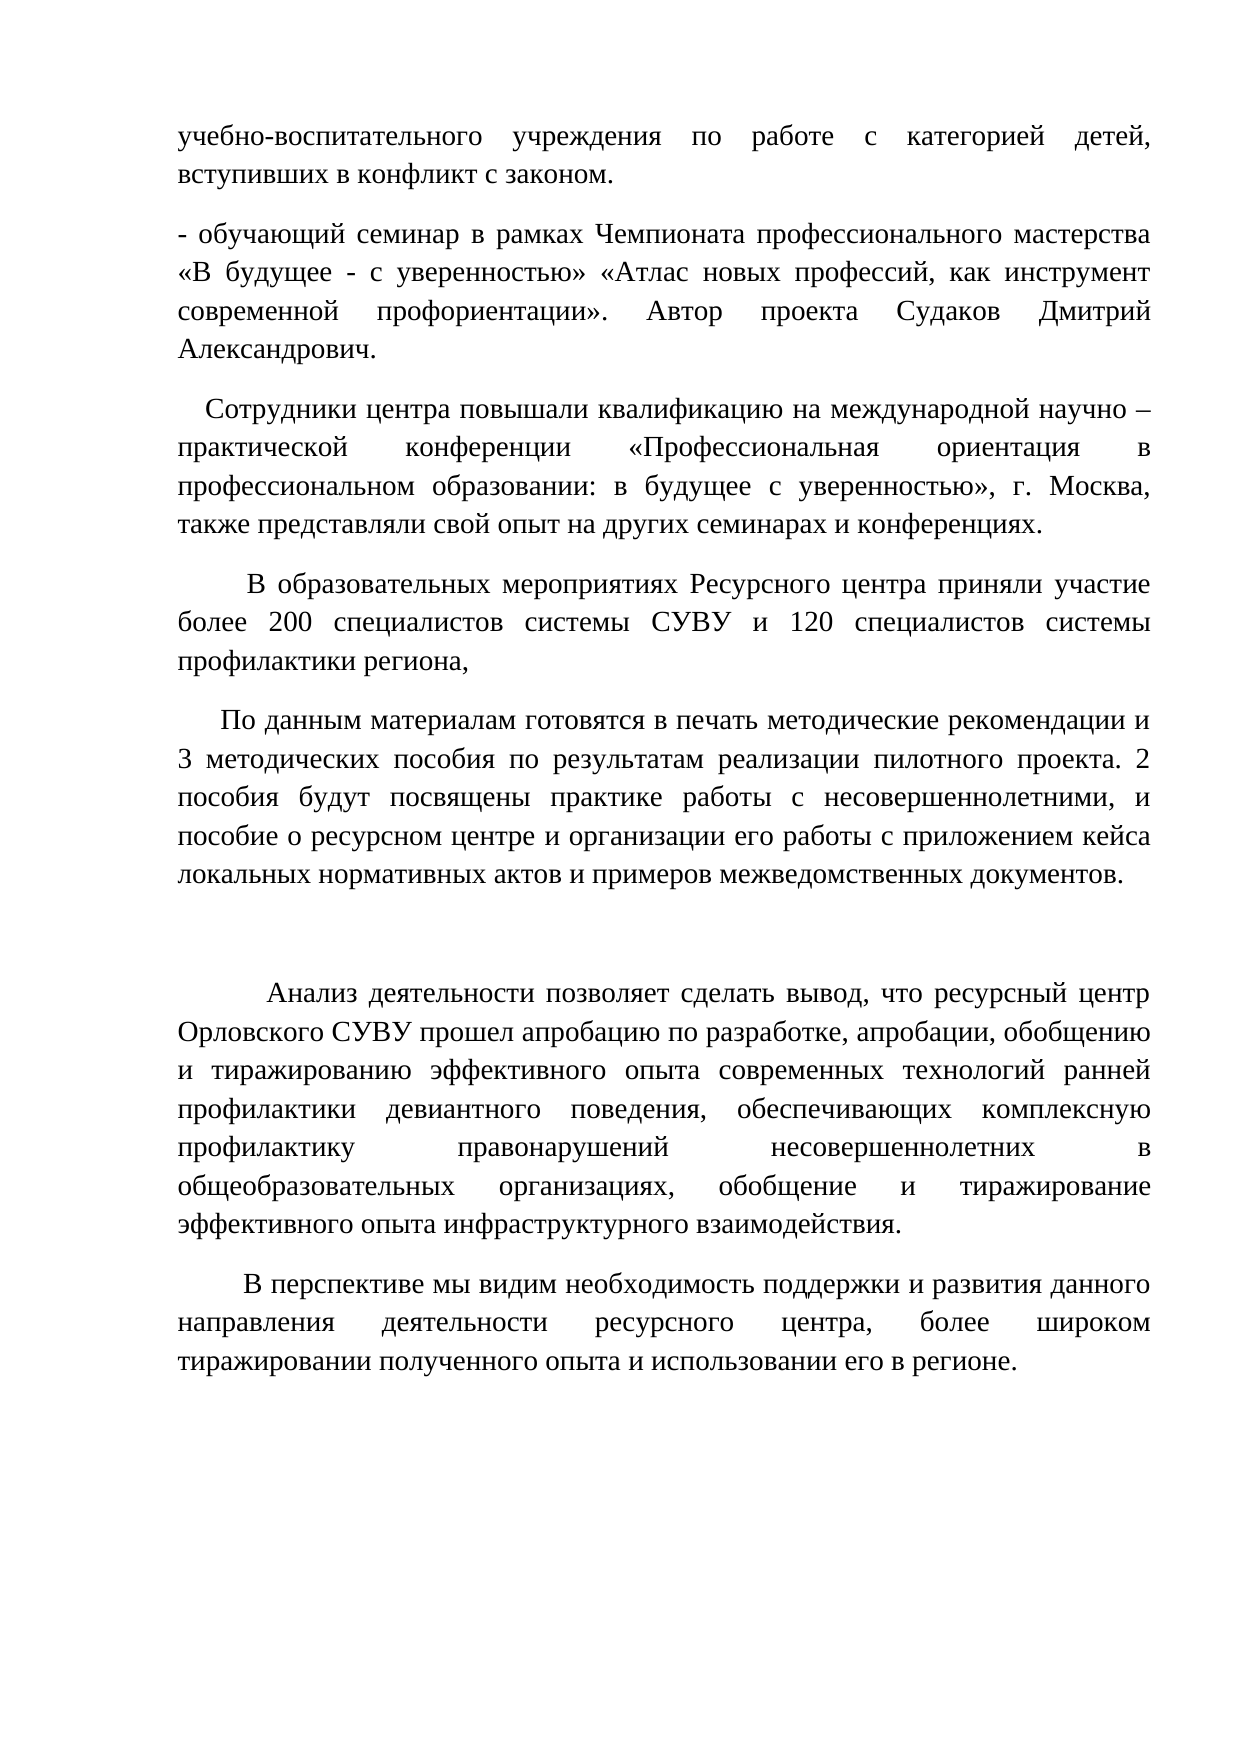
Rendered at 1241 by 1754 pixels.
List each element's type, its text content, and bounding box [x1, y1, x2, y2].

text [177, 118, 1152, 190]
text - обучающий семинар в рамках Чемпионата профессионального мастерства «В будущее - с уверенностью» «Атлас новых профессий, как инструмент современной профориентации». Автор проекта Судаков Дмитрий Александрович. [177, 216, 1152, 365]
text По данным материалам готовятся в печать методические рекомендации и 3 методических пособия по результатам реализации пилотного проекта. 2 пособия будут посвящены практике работы с несовершеннолетними, и пособие о ресурсном центре и организации его работы с приложением кейса локальных нормативных актов и примеров межведомственных документов. [177, 702, 1152, 890]
text В перспективе мы видим необходимость поддержки и развития данного направления деятельности ресурсного центра, более широком тиражировании полученного опыта и использовании его в регионе. [177, 1266, 1152, 1377]
text Сотрудники центра повышали квалификацию на международной научно – практической конференции «Профессиональная ориентация в профессиональном образовании: в будущее с уверенностью», г. Москва, также представляли свой опыт на других семинарах и конференциях. [177, 391, 1152, 540]
text Анализ деятельности позволяет сделать вывод, что ресурсный центр Орловского СУВУ прошел апробацию по разработке, апробации, обобщению и тиражированию эффективного опыта современных технологий ранней профилактики девиантного поведения, обеспечивающих комплексную профилактику правонарушений несовершеннолетних в общеобразовательных организациях, обобщение и тиражирование эффективного опыта инфраструктурного взаимодействия. [177, 975, 1152, 1240]
text В образовательных мероприятиях Ресурсного центра приняли участие более 200 специалистов системы СУВУ и 120 специалистов системы профилактики региона, [177, 566, 1152, 677]
